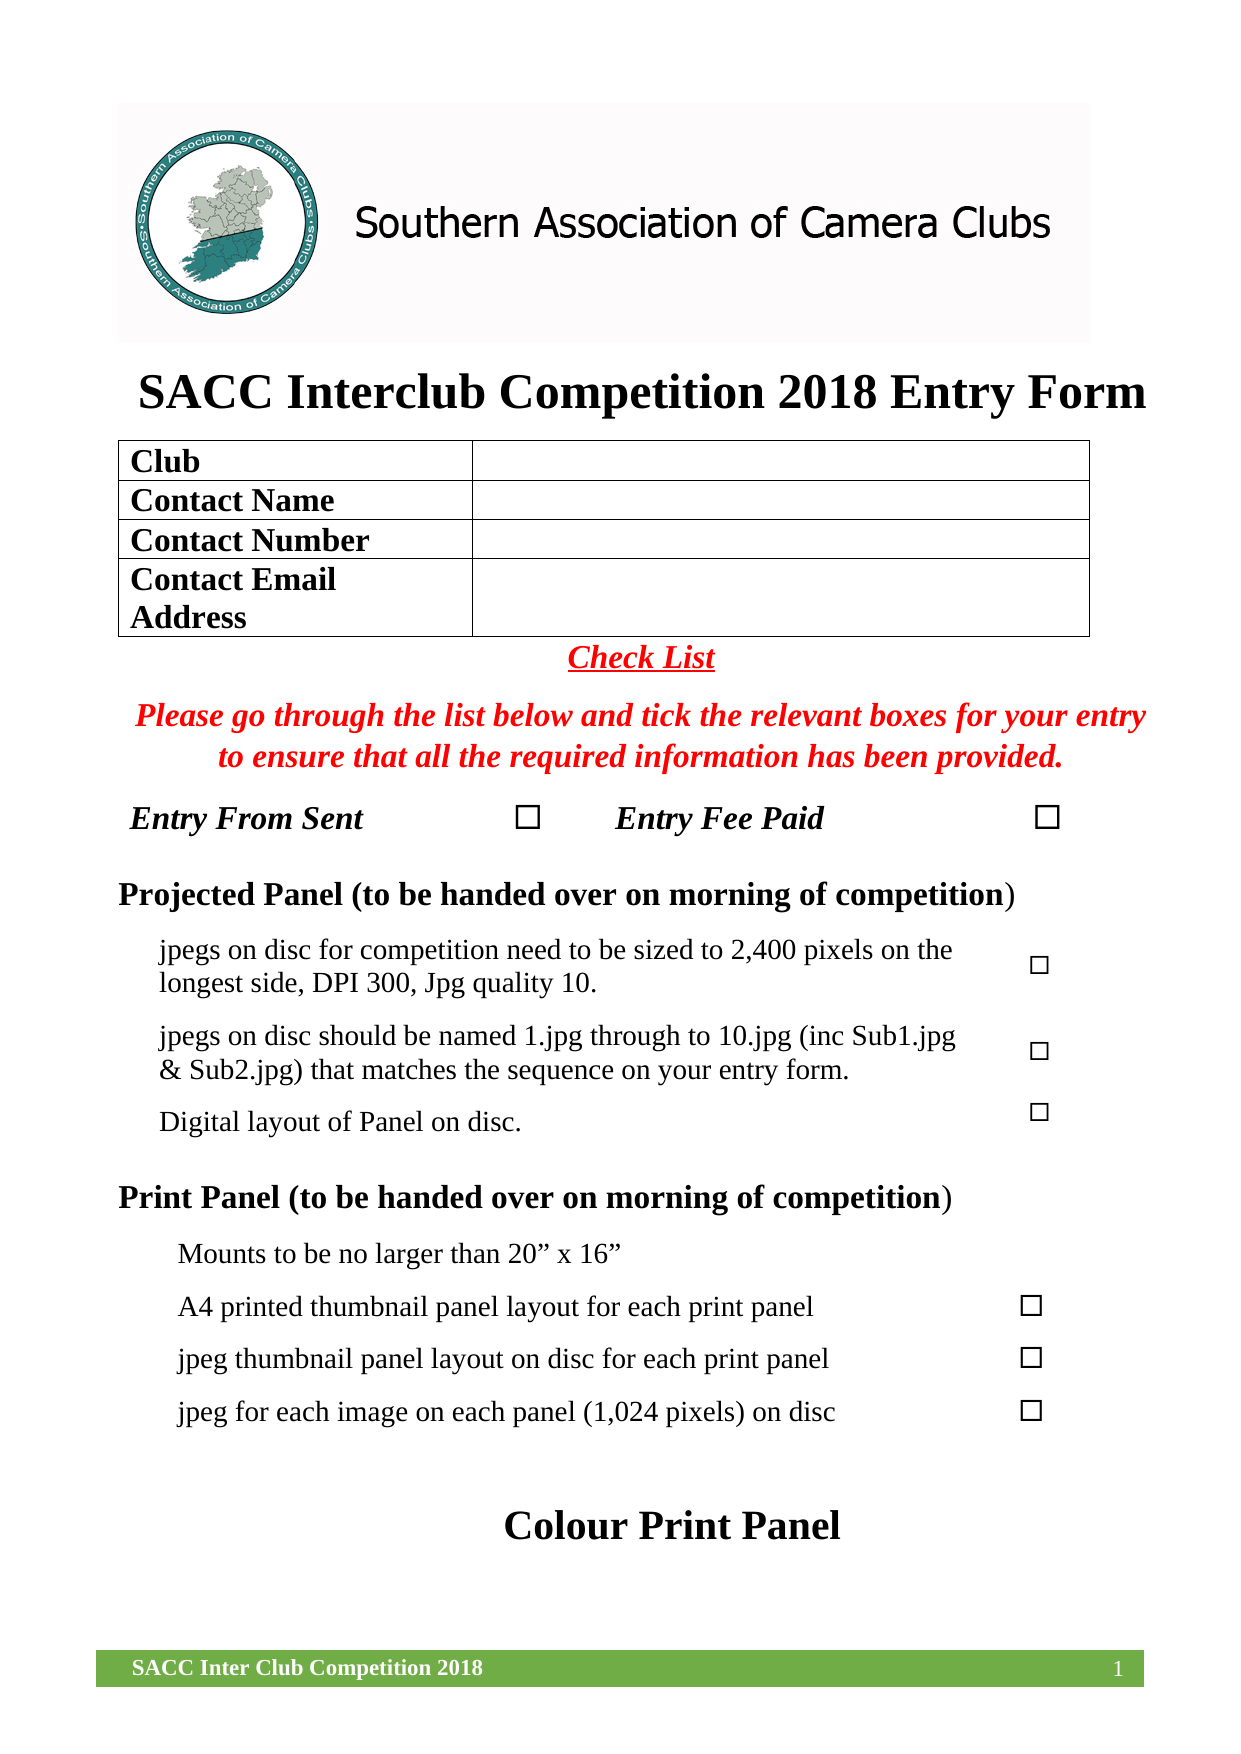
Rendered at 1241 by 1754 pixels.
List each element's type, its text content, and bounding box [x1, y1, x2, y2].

table_header [989, 932, 1089, 1018]
table_cell [473, 481, 1089, 519]
table_header [473, 441, 1089, 479]
text Check List [118, 637, 1167, 675]
text SACC Interclub Competition 2018 Entry Form [118, 361, 1167, 419]
table_header Entry From Sent [118, 798, 603, 837]
table_cell jpegs on disc should be named 1.jpg through to 10.jpg (inc Sub1.jpg & Sub2.jpg) that matches the sequence on your entry form. [148, 1018, 989, 1104]
table_cell [473, 520, 1089, 558]
table_cell Contact Number [119, 520, 472, 558]
text jpeg thumbnail panel layout on disc for each print panel [177, 1342, 1167, 1375]
text Projected Panel (to be handed over on morning of competition) [118, 874, 1167, 912]
text jpeg for each image on each panel (1,024 pixels) on disc [177, 1394, 1167, 1428]
table_header Entry Fee Paid [604, 798, 1089, 837]
table_cell Contact Name [119, 481, 472, 519]
table_header Club [119, 441, 472, 479]
table_cell [989, 1105, 1089, 1157]
table_cell [473, 559, 1089, 636]
table_cell Contact Email Address [119, 559, 472, 636]
table_cell Digital layout of Panel on disc. [148, 1105, 989, 1157]
picture [118, 103, 1091, 343]
table_cell [989, 1018, 1089, 1104]
text A4 printed thumbnail panel layout for each print panel [177, 1289, 1167, 1322]
text Mounts to be no larger than 20” x 16” [177, 1236, 1167, 1269]
text Print Panel (to be handed over on morning of competition) [118, 1178, 1167, 1216]
text Please go through the list below and tick the relevant boxes for your entry to ensure that all the required information has been provided. [118, 695, 1167, 775]
table_header jpegs on disc for competition need to be sized to 2,400 pixels on the longest side, DPI 300, Jpg quality 10. [148, 932, 989, 1018]
text Colour Print Panel [177, 1500, 1167, 1548]
